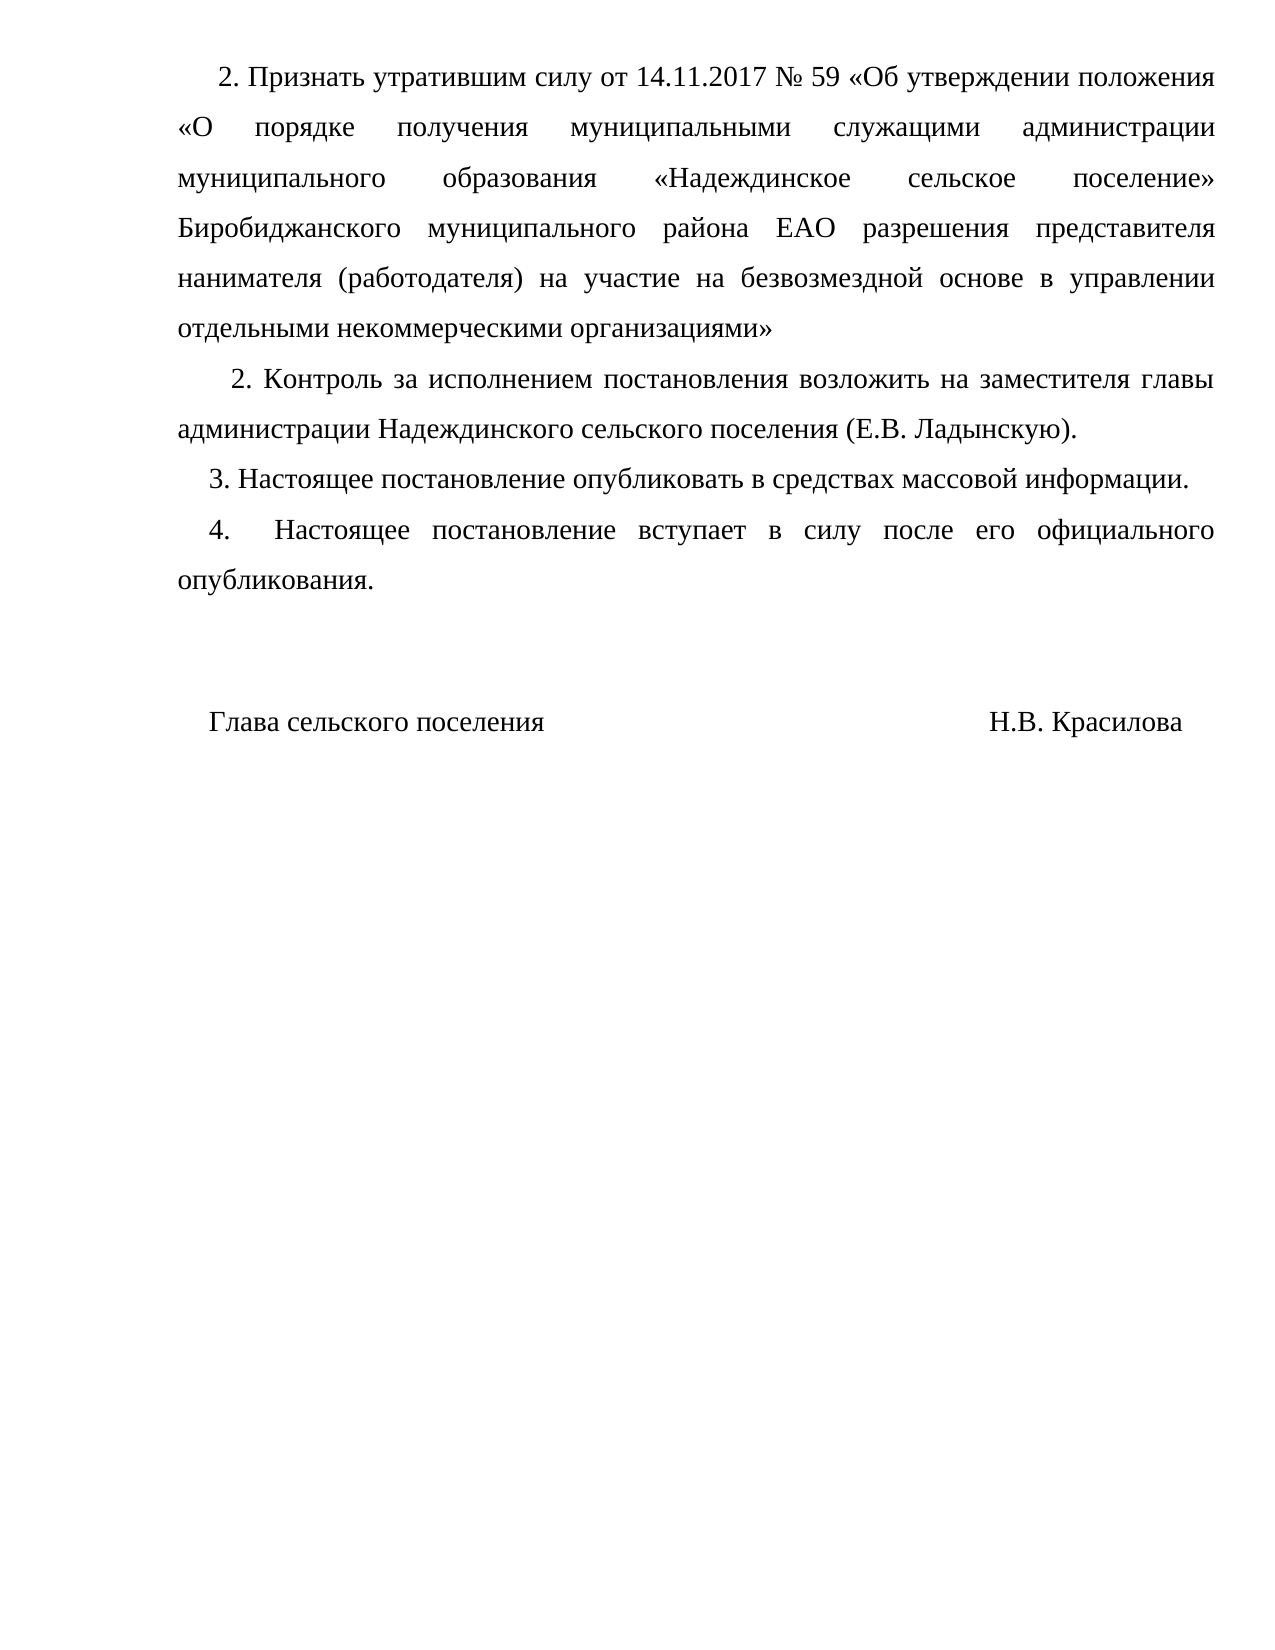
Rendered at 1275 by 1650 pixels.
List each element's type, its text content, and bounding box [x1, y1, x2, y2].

text Глава сельского поселения Н.В. Красилова [177, 704, 1216, 738]
text 2. Контроль за исполнением постановления возложить на заместителя главы администрации Надеждинского сельского поселения (Е.В. Ладынскую). [177, 361, 1216, 445]
text 2. Признать утратившим силу от 14.11.2017 № 59 «Об утверждении положения «О порядке получения муниципальными служащими администрации муниципального образования «Надеждинское сельское поселение» Биробиджанского муниципального района ЕАО разрешения представителя нанимателя (работодателя) на участие на безвозмездной основе в управлении отдельными некоммерческими организациями» [177, 59, 1216, 344]
text 3. Настоящее постановление опубликовать в средствах массовой информации. [177, 462, 1216, 495]
text 4. Настоящее постановление вступает в силу после его официального опубликования. [177, 512, 1216, 596]
